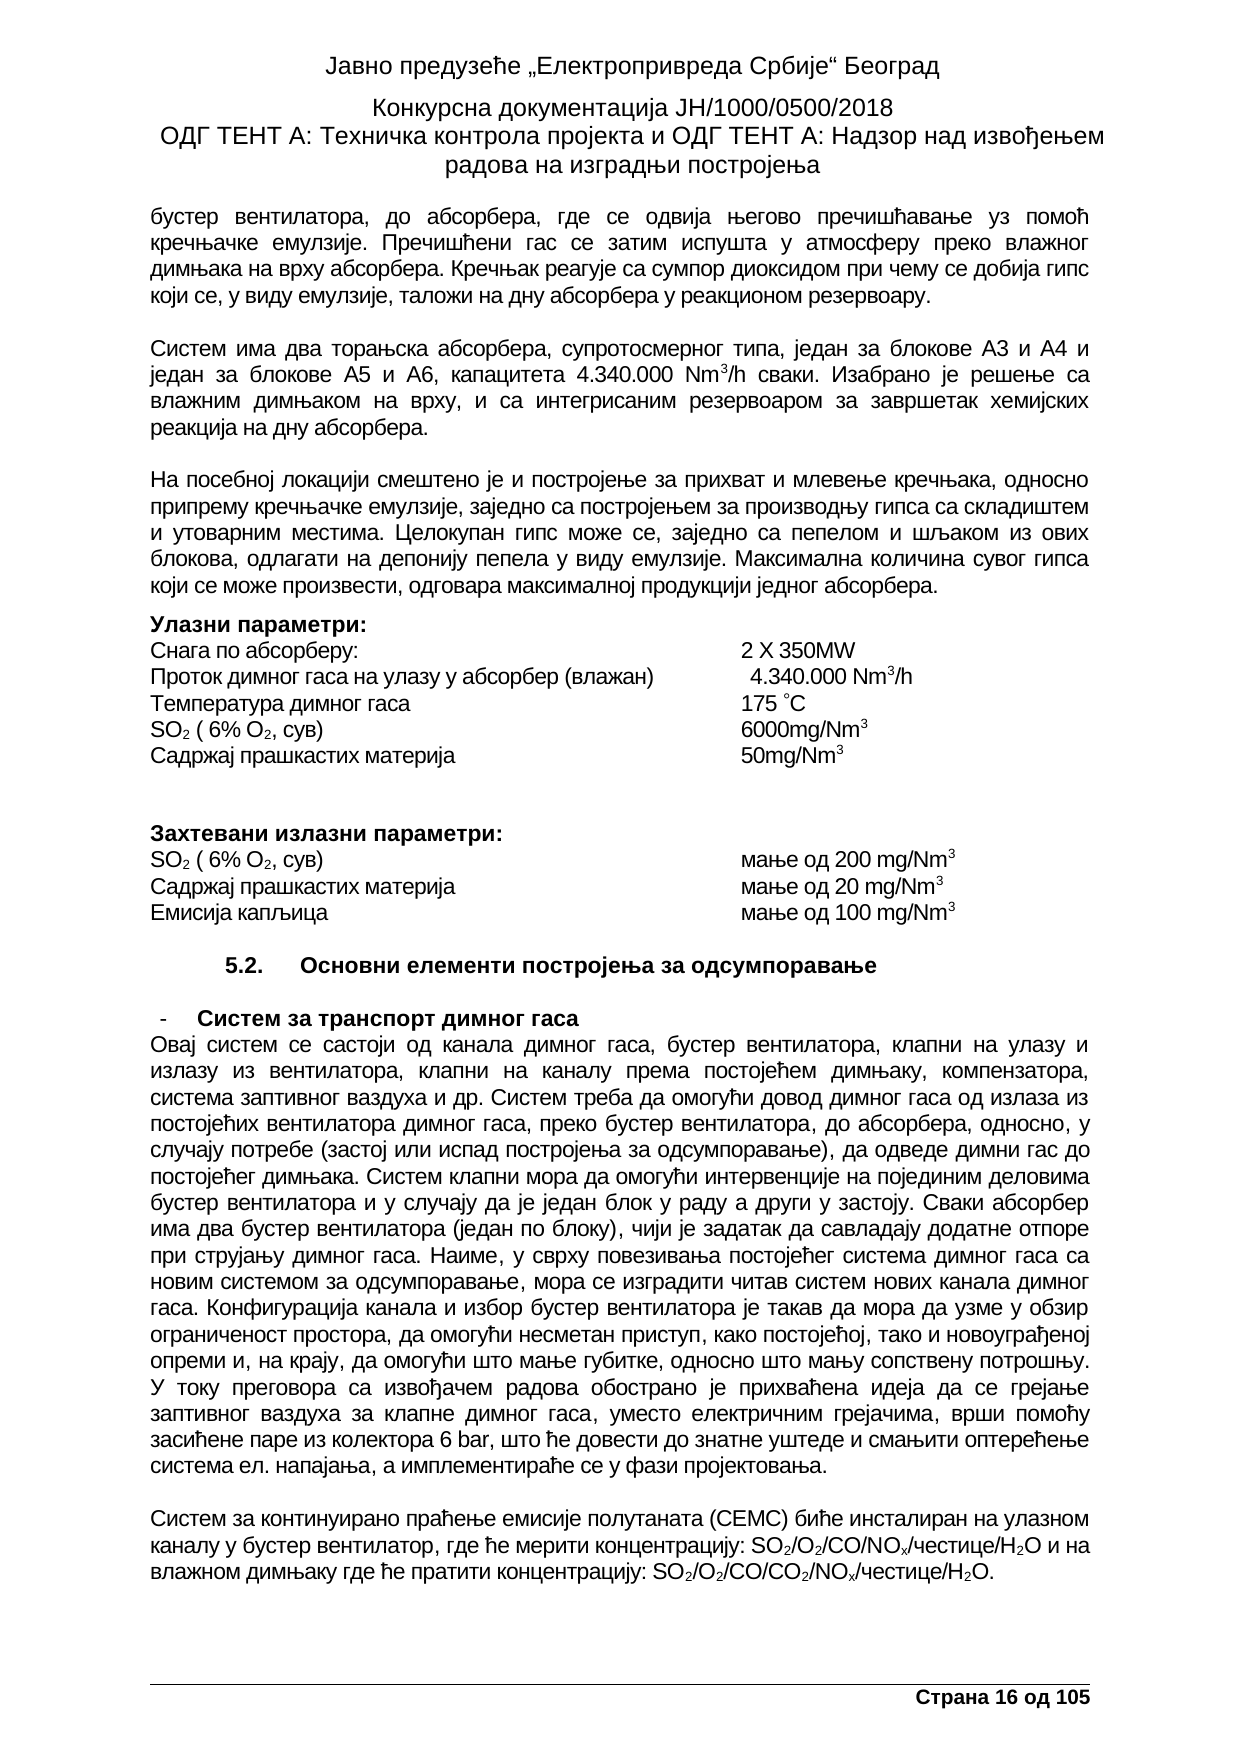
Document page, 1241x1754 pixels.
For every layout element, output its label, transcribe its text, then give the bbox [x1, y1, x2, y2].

text Овај систем се састоји од канала димног гаса, бустер вентилатора, клапни на улазу и излазу из вентилатора, клапни на каналу према постојећем димњаку, компензатора, система заптивног ваздуха и др. Систем треба да омогући довод димног гаса од излаза из постојећих вентилатора димног гаса, преко бустер вентилатора, до абсорбера, односно, у случају потребе (застој или испад постројења за одсумпоравање), да одведe димни гас до постојећег димњака. Систем клапни мора да омогући интервенције на појединим деловима бустер вентилатора и у случају да је један блок у раду а други у застоју. Сваки абсорбер има два бустер вентилатора (један по блоку), чији је задатак да савладају додатне отпоре при струјању димног гаса. Наиме, у сврху повезивања постојећег система димног гаса са новим системом за одсумпоравање, мора се изградити читав систем нових канала димног гаса. Конфигурација канала и избор бустер вентилатора је такав да мора да узме у обзир ограниченост простора, да омогући несметан приступ, како постојећој, тако и новоуграђеној опреми и, на крају, да омогући што мање губитке, односно што мању сопствену потрошњу. У току преговора са извођачем радова обострано је прихваћена идеја да се грејање заптивног ваздуха за клапне димног гаса, уместо електричним грејачима, врши помоћу засићене паре из колектора 6 bar, што ће довести до знатне уштеде и смањити оптерећење система ел. напајања, а имплементираће се у фази пројектовања. [150, 1031, 1090, 1479]
subtitle Основни елементи постројења за одсумпоравање [225, 952, 1090, 978]
subtitle Систем за транспорт димног гаса [159, 1004, 1090, 1031]
text Систем има два торањска абсорбера, супротосмерног типа, један за блокове А3 и А4 и један за блокове А5 и А6, капацитета 4.340.000 Nm3/h сваки. Изабрано је решење са влажним димњаком на врху, и са интегрисаним резервоаром за завршетак хемијских реакција на дну абсорбера. [150, 334, 1090, 440]
text Проток димног гаса на улазу у абсорбер (влажан) 4.340.000 Nm3/h [150, 663, 1090, 689]
text SO2 ( 6% O2, сув) мaње од 200 mg/Nm3 [150, 846, 1090, 873]
text Садржај прашкастих материја мaње од 20 mg/Nm3 [150, 873, 1090, 899]
text Садржај прашкастих материја 50mg/Nm3 [150, 742, 1090, 769]
text SO2 ( 6% O2, сув) 6000mg/Nm3 [150, 716, 1090, 742]
text Снага по абсорберу: 2 Х 350MW [150, 637, 1090, 663]
subtitle Улазни параметри: [150, 611, 1090, 637]
text Емисија капљица мaње од 100 mg/Nm3 [150, 899, 1090, 925]
subtitle Захтевани излазни параметри: [150, 820, 1090, 846]
text На посебној локацији смештено је и постројење за прихват и млевење кречњака, односно припрему кречњачке емулзије, заједно са постројењем за производњу гипса са складиштем и утоварним местима. Целокупан гипс може се, заједно са пепелом и шљаком из ових блокова, одлагати на депонију пепела у виду емулзије. Максимална количина сувог гипса који се може произвести, одговара максималној продукцији једног абсорбера. [150, 466, 1090, 598]
text Систем за континуирано праћење емисије полутаната (СЕМС) биће инсталиран на улазном каналу у бустер вентилатор, где ће мерити концентрацију: SO2/O2/CO/NOx/честице/H2O и на влажном димњаку где ће пратити концентрацију: SO2/O2/CO/СО2/NОx/честице/H2O. [150, 1505, 1090, 1584]
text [150, 203, 1090, 308]
text Температура димног гаса 175 С [150, 689, 1090, 716]
